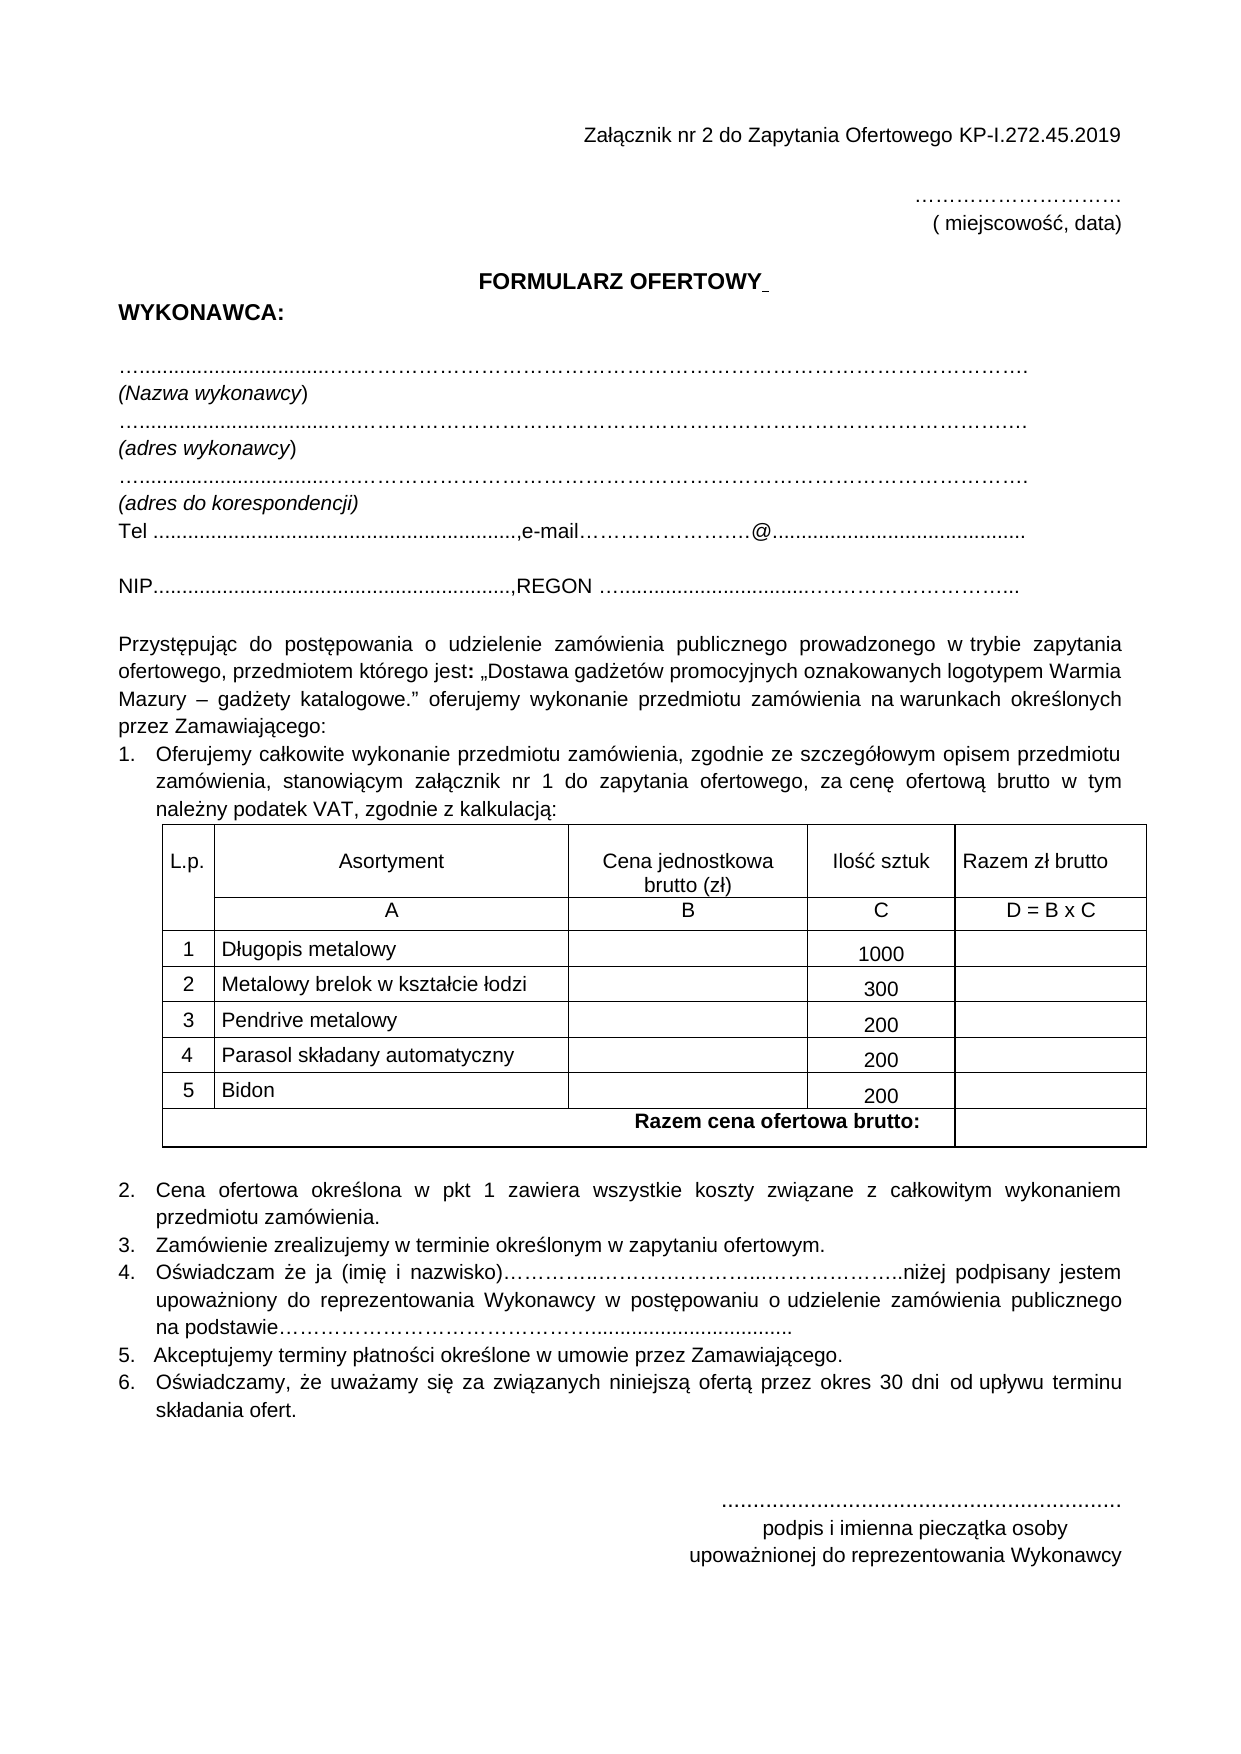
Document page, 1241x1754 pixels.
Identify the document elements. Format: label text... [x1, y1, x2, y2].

table_cell [956, 931, 1146, 966]
text podpis i imienna pieczątka osoby [634, 1516, 1122, 1540]
table_cell [956, 967, 1146, 1001]
text (Nazwa wykonawcy) [118, 381, 1122, 405]
text ….................................….……………………………………………………………………………………. [118, 464, 1122, 488]
text Tel ...............................................................,e-mail………………….…@............................................ [118, 519, 1122, 543]
table_header Cena jednostkowa brutto (zł) [569, 825, 807, 897]
table_cell Długopis metalowy [215, 931, 568, 966]
list Zamówienie zrealizujemy w terminie określonym w zapytaniu ofertowym. [118, 1233, 1122, 1257]
table_cell B [569, 898, 807, 930]
table_cell 200 [808, 1038, 954, 1072]
text Załącznik nr 2 do Zapytania Ofertowego KP-I.272.45.2019 [561, 123, 1122, 147]
table_cell [956, 1073, 1146, 1107]
text ….................................….………………………………………………………………………………….… [118, 409, 1122, 433]
table_cell Pendrive metalowy [215, 1002, 568, 1037]
table_cell Parasol składany automatyczny [215, 1038, 568, 1072]
list Cena ofertowa określona w pkt 1 zawiera wszystkie koszty związane z całkowitym wykonaniem przedmiotu zamówienia. [118, 1178, 1122, 1229]
table_cell 300 [808, 967, 954, 1001]
table_cell [569, 1038, 807, 1072]
table_cell 2 [163, 967, 214, 1001]
table_cell Razem cena ofertowa brutto: [163, 1109, 954, 1146]
text NIP..............................................................,REGON ….................................….……………………... [118, 574, 1122, 598]
table_cell 1 [163, 931, 214, 966]
table_cell [956, 1038, 1146, 1072]
list Oferujemy całkowite wykonanie przedmiotu zamówienia, zgodnie ze szczegółowym opisem przedmiotu zamówienia, stanowiącym załącznik nr 1 do zapytania ofertowego, za cenę ofertową brutto w tym należny podatek VAT, zgodnie z kalkulacją: [118, 741, 1122, 820]
table_header L.p. [163, 825, 214, 930]
text ………………………… [118, 183, 1122, 207]
table_header Razem zł brutto [956, 825, 1146, 897]
list Akceptujemy terminy płatności określone w umowie przez Zamawiającego. [118, 1343, 1122, 1367]
list Oświadczamy, że uważamy się za związanych niniejszą ofertą przez okres 30 dni od upływu terminu składania ofert. [118, 1370, 1122, 1422]
table_cell A [215, 898, 568, 930]
table_cell 200 [808, 1073, 954, 1107]
table_cell 5 [163, 1073, 214, 1107]
table_cell Bidon [215, 1073, 568, 1107]
text upoważnionej do reprezentowania Wykonawcy [118, 1543, 1122, 1567]
table_cell Metalowy brelok w kształcie łodzi [215, 967, 568, 1001]
text ............................................................... [118, 1486, 1122, 1512]
table_cell [569, 1073, 807, 1107]
table_cell [569, 931, 807, 966]
text FORMULARZ OFERTOWY [118, 268, 1122, 295]
table_cell 200 [808, 1002, 954, 1037]
text ( miejscowość, data) [118, 211, 1122, 234]
table_header Asortyment [215, 825, 568, 897]
table_cell D = B x C [956, 898, 1146, 930]
table_cell 4 [163, 1038, 214, 1072]
list Oświadczam że ja (imię i nazwisko)…………..……….…………...………………..niżej podpisany jestem upoważniony do reprezentowania Wykonawcy w postępowaniu o udzielenie zamówienia publicznego na podstawie………………………………………................................... [118, 1260, 1122, 1339]
text (adres do korespondencji) [118, 491, 1122, 515]
table_cell 3 [163, 1002, 214, 1037]
text WYKONAWCA: [118, 298, 1122, 325]
table_cell [569, 1002, 807, 1037]
table_cell [956, 1002, 1146, 1037]
table_cell [569, 967, 807, 1001]
table_cell C [808, 898, 954, 930]
table_cell [956, 1109, 1146, 1146]
text Przystępując do postępowania o udzielenie zamówienia publicznego prowadzonego w trybie zapytania ofertowego, przedmiotem którego jest: „Dostawa gadżetów promocyjnych oznakowanych logotypem Warmia Mazury – gadżety katalogowe.” oferujemy wykonanie przedmiotu zamówienia na warunkach określonych przez Zamawiającego: [118, 631, 1122, 738]
text (adres wykonawcy) [118, 436, 1122, 460]
table_header Ilość sztuk [808, 825, 954, 897]
text ….................................….……………………………………………………………………………………. [118, 354, 1122, 378]
table_cell 1000 [808, 931, 954, 966]
